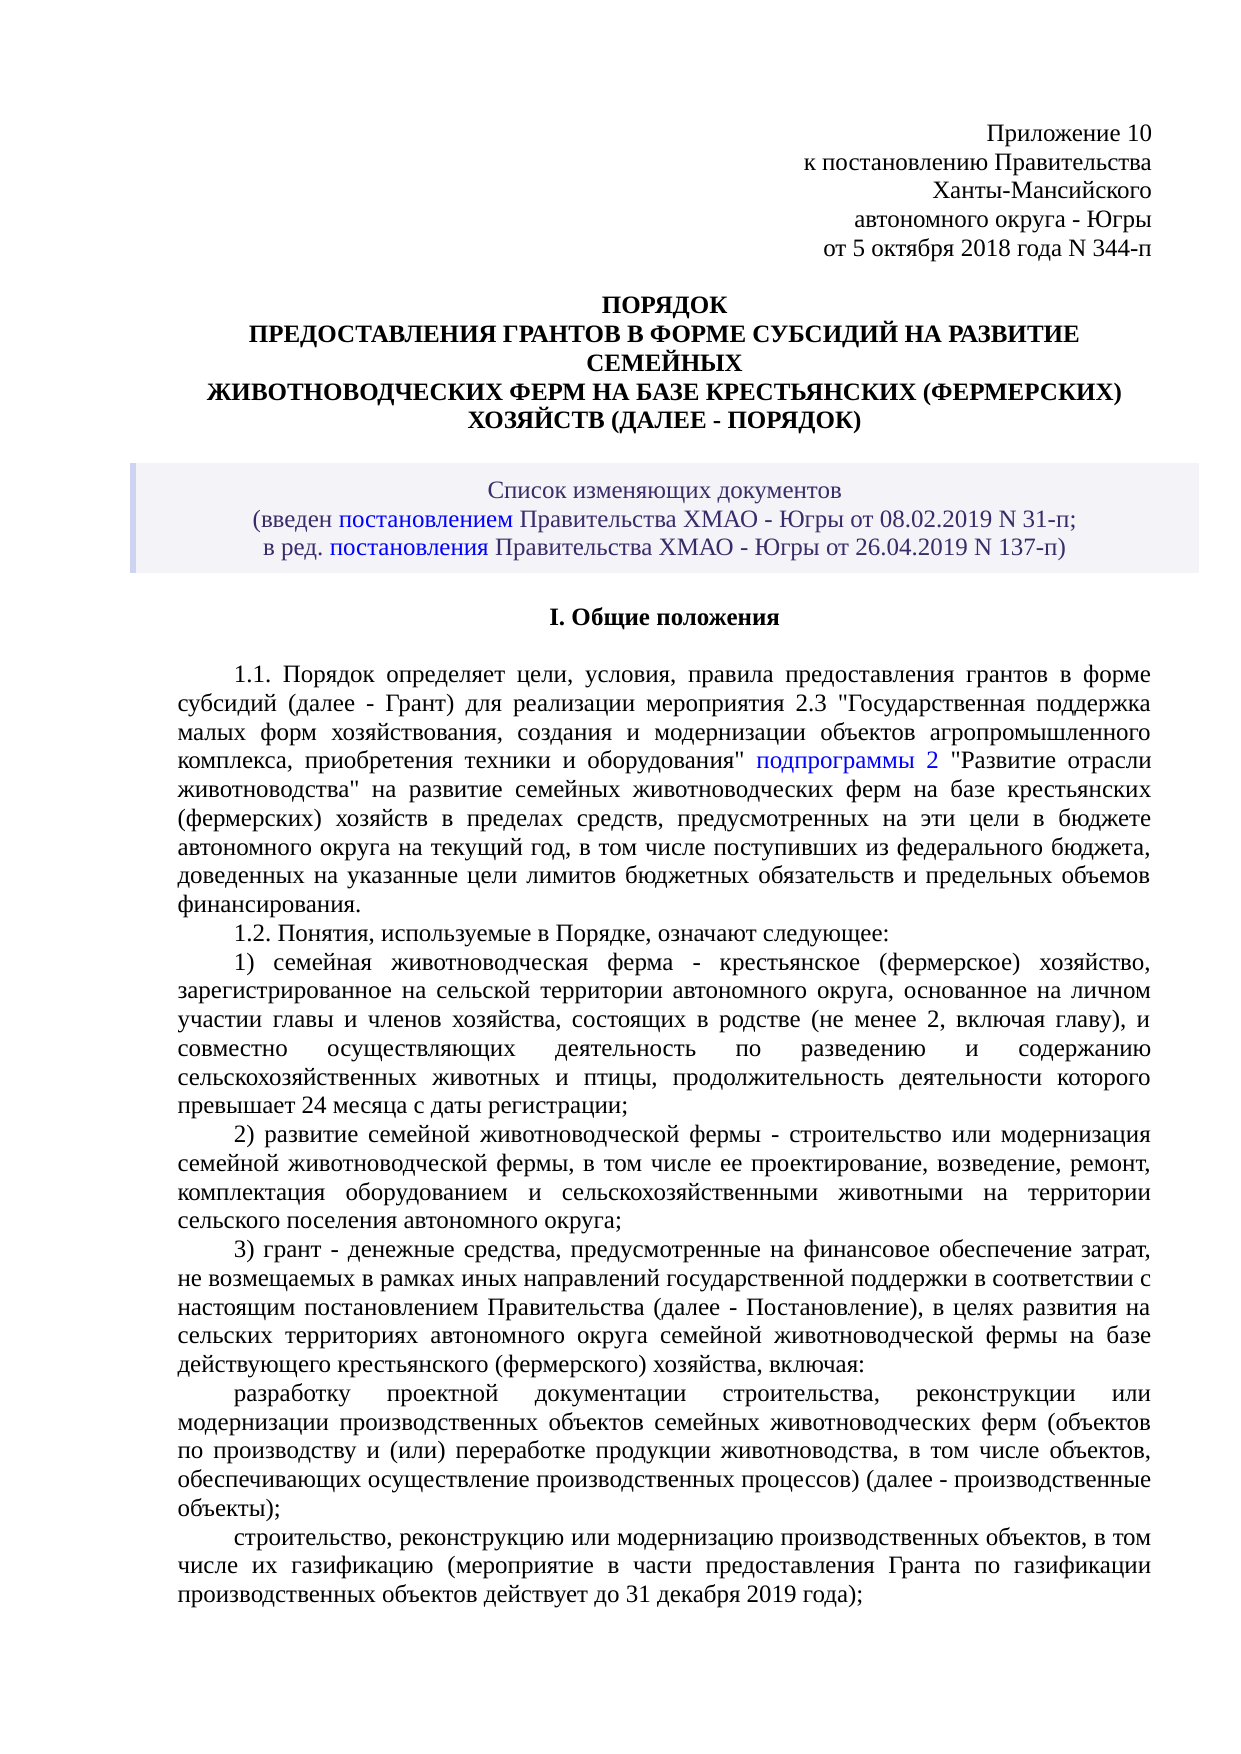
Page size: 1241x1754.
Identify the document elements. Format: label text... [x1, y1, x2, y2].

title ПОРЯДОК [177, 291, 1152, 319]
text автономного округа - Югры [177, 204, 1152, 233]
title ПРЕДОСТАВЛЕНИЯ ГРАНТОВ В ФОРМЕ СУБСИДИЙ НА РАЗВИТИЕ СЕМЕЙНЫХ [177, 319, 1152, 377]
table_header Список изменяющих документов (введен постановлением Правительства ХМАО - Югры от 08.02.2019 N 31-п; в ред. постановления Правительства ХМАО - Югры от 26.04.2019 N 137-п) [136, 463, 1193, 573]
text Ханты-Мансийского [177, 176, 1152, 204]
text 1) семейная животноводческая ферма - крестьянское (фермерское) хозяйство, зарегистрированное на сельской территории автономного округа, основанное на личном участии главы и членов хозяйства, состоящих в родстве (не менее 2, включая главу), и совместно осуществляющих деятельность по разведению и содержанию сельскохозяйственных животных и птицы, продолжительность деятельности которого превышает 24 месяца с даты регистрации; [177, 947, 1152, 1119]
text разработку проектной документации строительства, реконструкции или модернизации производственных объектов семейных животноводческих ферм (объектов по производству и (или) переработке продукции животноводства, в том числе объектов, обеспечивающих осуществление производственных процессов) (далее - производственные объекты); [177, 1378, 1152, 1522]
title ХОЗЯЙСТВ (ДАЛЕЕ - ПОРЯДОК) [177, 406, 1152, 434]
title ЖИВОТНОВОДЧЕСКИХ ФЕРМ НА БАЗЕ КРЕСТЬЯНСКИХ (ФЕРМЕРСКИХ) [177, 377, 1152, 406]
text Приложение 10 [177, 118, 1152, 147]
text 1.1. Порядок определяет цели, условия, правила предоставления грантов в форме субсидий (далее - Грант) для реализации мероприятия 2.3 "Государственная поддержка малых форм хозяйствования, создания и модернизации объектов агропромышленного комплекса, приобретения техники и оборудования" подпрограммы 2 "Развитие отрасли животноводства" на развитие семейных животноводческих ферм на базе крестьянских (фермерских) хозяйств в пределах средств, предусмотренных на эти цели в бюджете автономного округа на текущий год, в том числе поступивших из федерального бюджета, доведенных на указанные цели лимитов бюджетных обязательств и предельных объемов финансирования. [177, 659, 1152, 918]
text к постановлению Правительства [177, 147, 1152, 176]
text 2) развитие семейной животноводческой фермы - строительство или модернизация семейной животноводческой фермы, в том числе ее проектирование, возведение, ремонт, комплектация оборудованием и сельскохозяйственными животными на территории сельского поселения автономного округа; [177, 1119, 1152, 1234]
text строительство, реконструкцию или модернизацию производственных объектов, в том числе их газификацию (мероприятие в части предоставления Гранта по газификации производственных объектов действует до 31 декабря 2019 года); [177, 1522, 1152, 1608]
text 3) грант - денежные средства, предусмотренные на финансовое обеспечение затрат, не возмещаемых в рамках иных направлений государственной поддержки в соответствии с настоящим постановлением Правительства (далее - Постановление), в целях развития на сельских территориях автономного округа семейной животноводческой фермы на базе действующего крестьянского (фермерского) хозяйства, включая: [177, 1234, 1152, 1378]
title I. Общие положения [177, 602, 1152, 630]
text от 5 октября 2018 года N 344-п [177, 233, 1152, 262]
text 1.2. Понятия, используемые в Порядке, означают следующее: [177, 918, 1152, 947]
